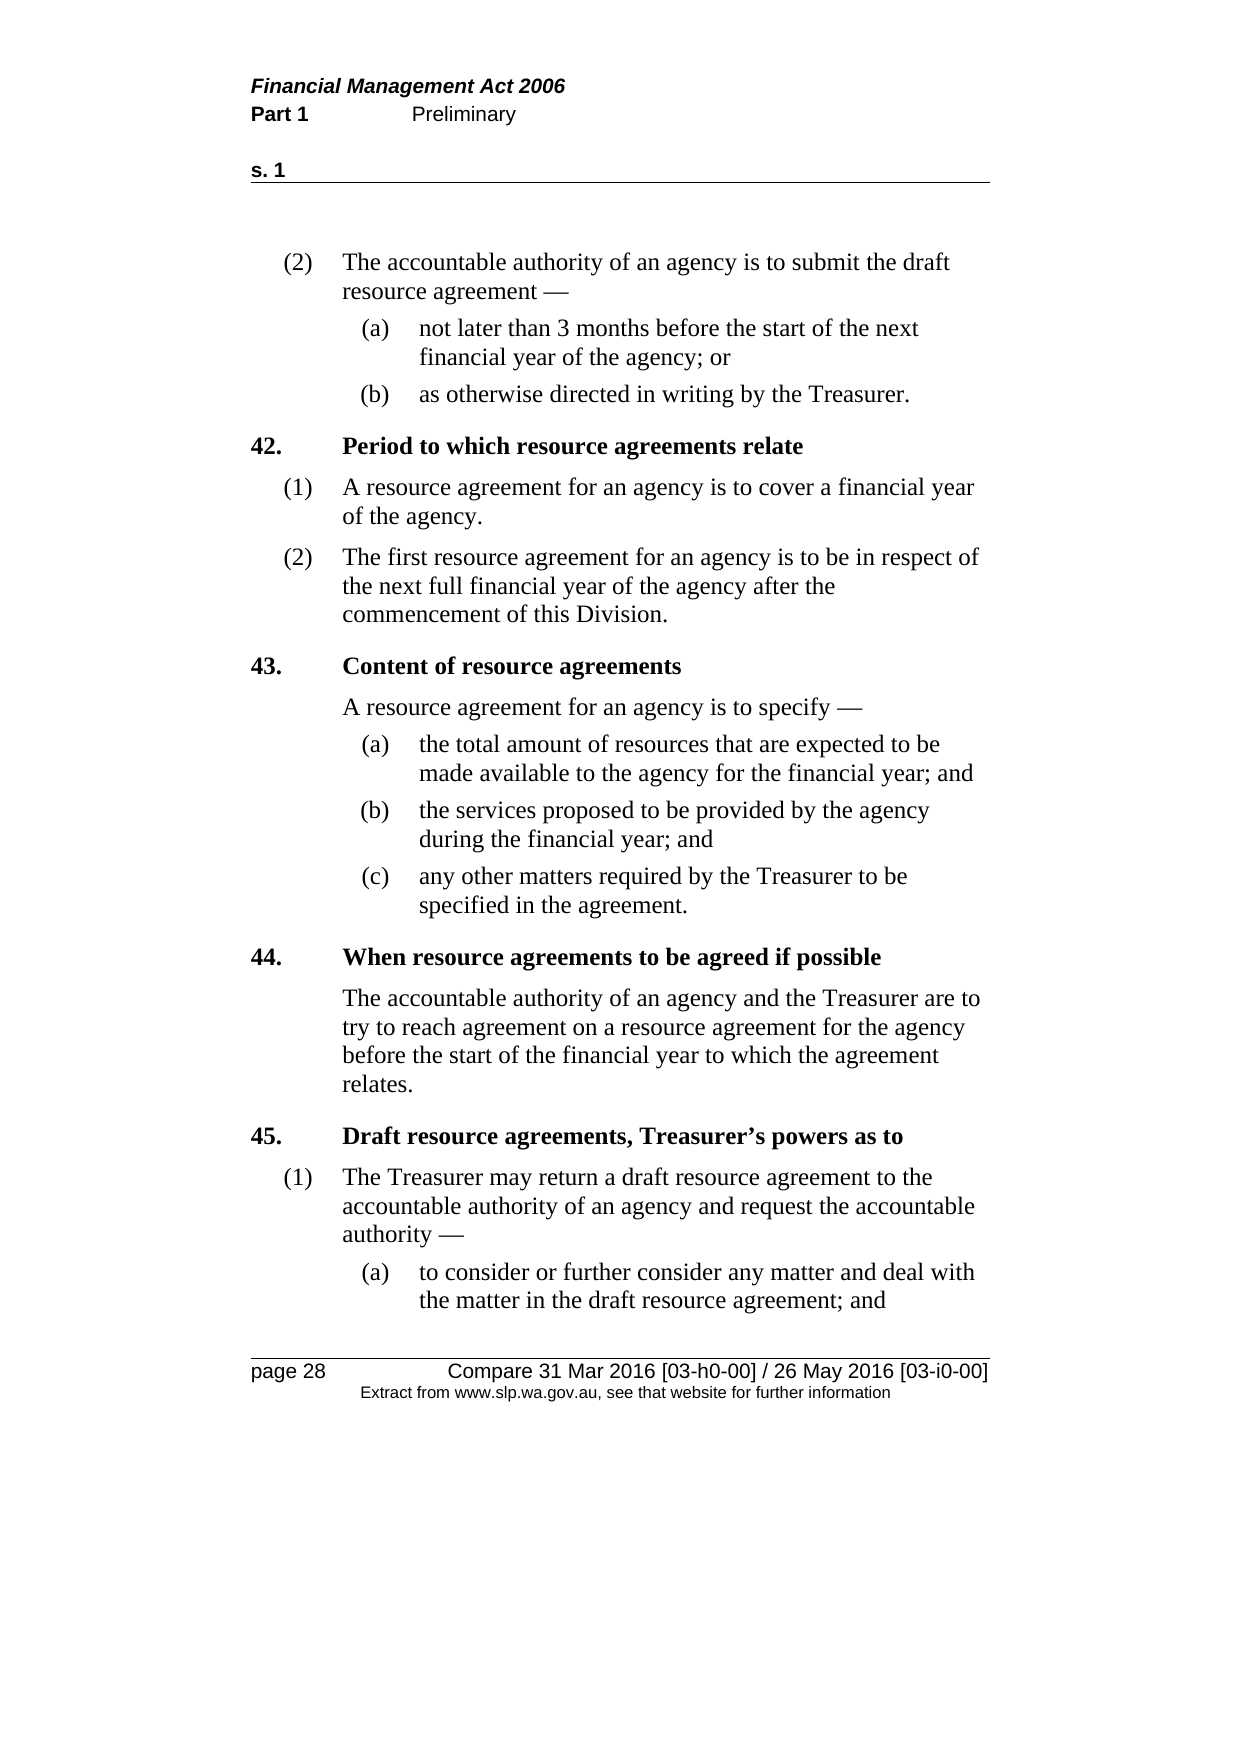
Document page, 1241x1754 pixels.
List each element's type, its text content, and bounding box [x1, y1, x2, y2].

text (2) The accountable authority of an agency is to submit the draft resource agreement — [251, 247, 990, 305]
text A resource agreement for an agency is to specify — [251, 692, 990, 721]
subtitle 44. When resource agreements to be agreed if possible [251, 942, 990, 970]
text (b) as otherwise directed in writing by the Treasurer. [251, 379, 990, 408]
subtitle 45. Draft resource agreements, Treasurer’s powers as to [251, 1121, 990, 1149]
subtitle 43. Content of resource agreements [251, 651, 990, 680]
text (a) to consider or further consider any matter and deal with the matter in the draft resource agreement; and [251, 1257, 990, 1314]
text (c) any other matters required by the Treasurer to be specified in the agreement. [251, 861, 990, 919]
text (1) The Treasurer may return a draft resource agreement to the accountable authority of an agency and request the accountable authority — [251, 1162, 990, 1248]
subtitle 42. Period to which resource agreements relate [251, 431, 990, 459]
text (a) the total amount of resources that are expected to be made available to the agency for the financial year; and [251, 729, 990, 787]
text The accountable authority of an agency and the Treasurer are to try to reach agreement on a resource agreement for the agency before the start of the financial year to which the agreement relates. [251, 983, 990, 1098]
text (1) A resource agreement for an agency is to cover a financial year of the agency. [251, 472, 990, 529]
text (a) not later than 3 months before the start of the next financial year of the agency; or [251, 313, 990, 371]
text (2) The first resource agreement for an agency is to be in respect of the next full financial year of the agency after the commencement of this Division. [251, 542, 990, 628]
text (b) the services proposed to be provided by the agency during the financial year; and [251, 795, 990, 853]
